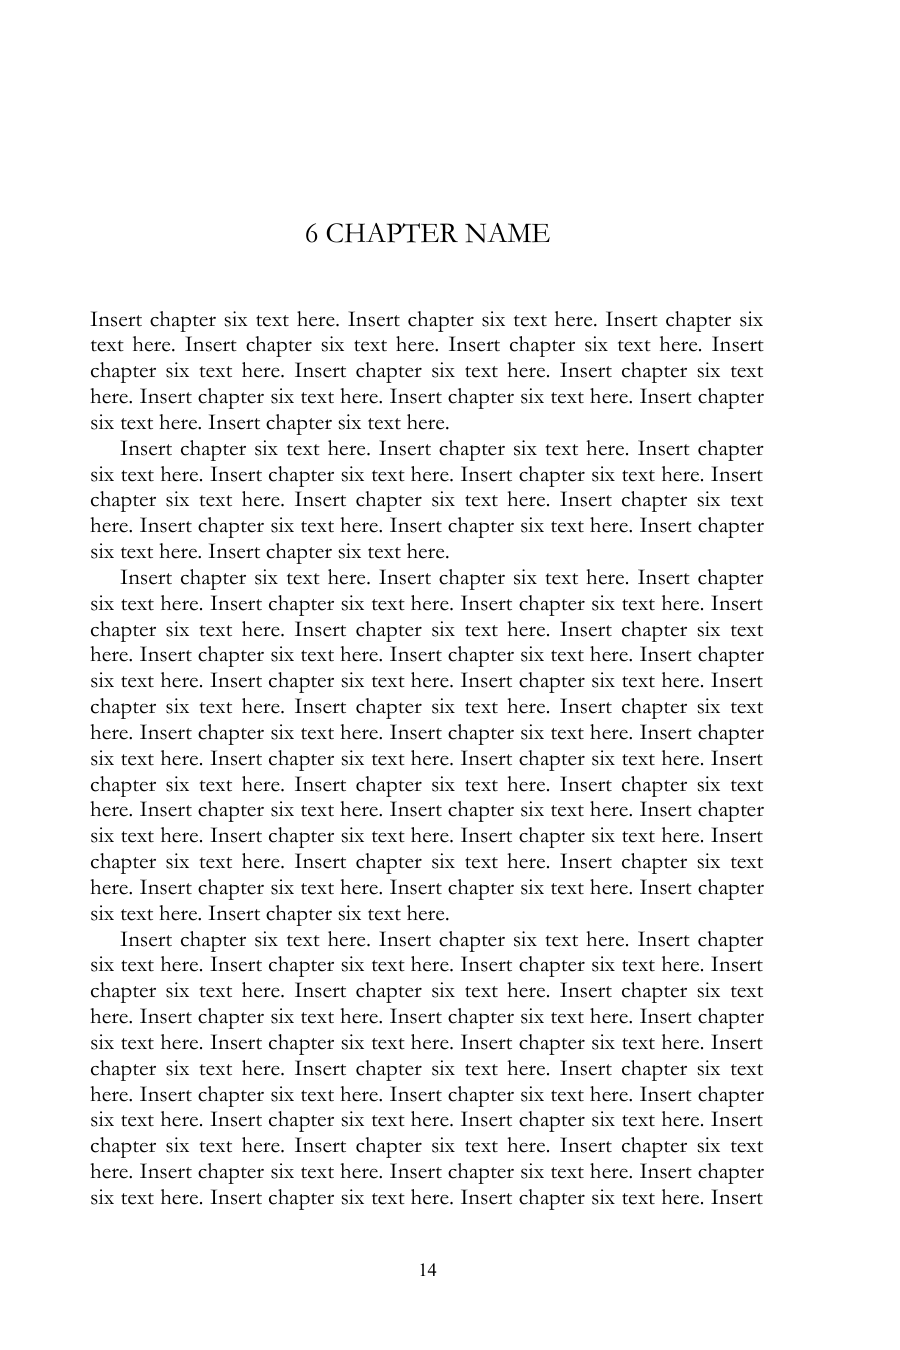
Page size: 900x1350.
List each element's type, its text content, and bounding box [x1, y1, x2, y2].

text Insert chapter six text here. Insert chapter six text here. Insert chapter six text here. Insert chapter six text here. Insert chapter six text here. Insert chapter six text here. Insert chapter six text here. Insert chapter six text here. Insert chapter six text here. Insert chapter six text here. Insert chapter six text here. Insert chapter six text here. [90, 435, 765, 564]
text Insert chapter six text here. Insert chapter six text here. Insert chapter six text here. Insert chapter six text here. Insert chapter six text here. Insert chapter six text here. Insert chapter six text here. Insert chapter six text here. Insert chapter six text here. Insert chapter six text here. Insert chapter six text here. Insert chapter six text here. [90, 306, 765, 435]
title 6 CHAPTER NAME [90, 217, 765, 250]
